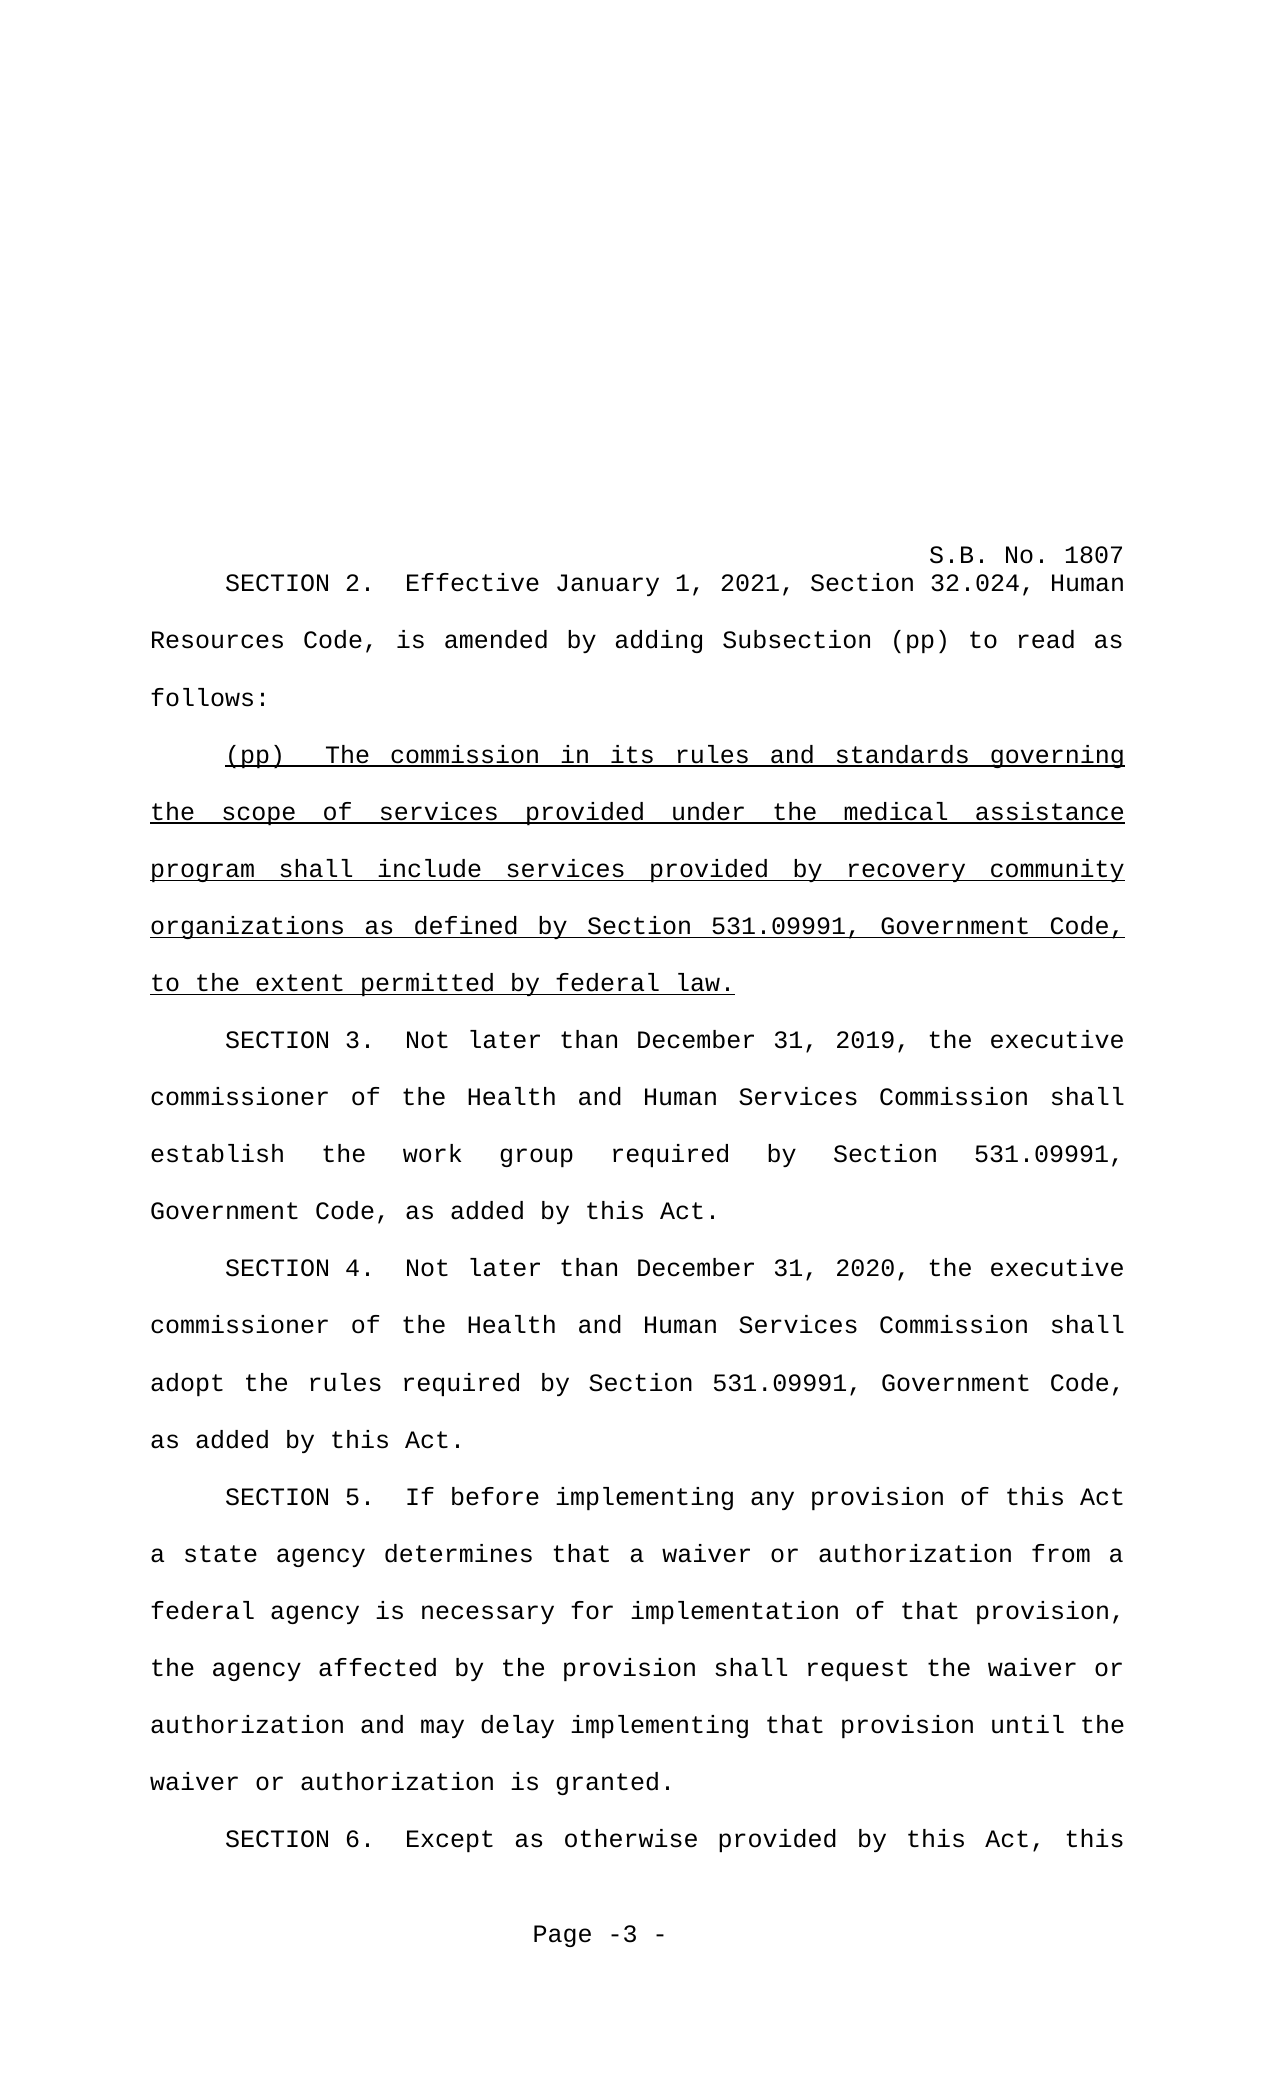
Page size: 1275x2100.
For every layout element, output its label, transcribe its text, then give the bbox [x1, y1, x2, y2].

text (pp) The commission in its rules and standards governing the scope of services provided under the medical assistance program shall include services provided by recovery community organizations as defined by Section 531.09991, Government Code, to the extent permitted by federal law. [150, 938, 1125, 999]
text SECTION 2. Effective January 1, 2021, Section 32.024, Human Resources Code, is amended by adding Subsection (pp) to read as follows: [150, 571, 1125, 713]
text SECTION 3. Not later than December 31, 2019, the executive commissioner of the Health and Human Services Commission shall establish the work group required by Section 531.09991, Government Code, as added by this Act. [150, 1027, 1125, 1227]
text SECTION 5. If before implementing any provision of this Act a state agency determines that a waiver or authorization from a federal agency is necessary for implementation of that provision, the agency affected by the provision shall request the waiver or authorization and may delay implementing that provision until the waiver or authorization is granted. [150, 1484, 1125, 1798]
text SECTION 4. Not later than December 31, 2020, the executive commissioner of the Health and Human Services Commission shall adopt the rules required by Section 531.09991, Government Code, as added by this Act. [150, 1256, 1125, 1456]
text (pp) The commission in its rules and standards governing the scope of services provided under the medical assistance program shall include services provided by recovery community organizations as defined by Section 531.09991, Government Code, to the extent permitted by federal law. [150, 742, 1125, 822]
text (pp) The commission in its rules and standards governing the scope of services provided under the medical assistance program shall include services provided by recovery community organizations as defined by Section 531.09991, Government Code, to the extent permitted by federal law. [150, 824, 1125, 880]
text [150, 1827, 1125, 1855]
text (pp) The commission in its rules and standards governing the scope of services provided under the medical assistance program shall include services provided by recovery community organizations as defined by Section 531.09991, Government Code, to the extent permitted by federal law. [150, 881, 1125, 937]
